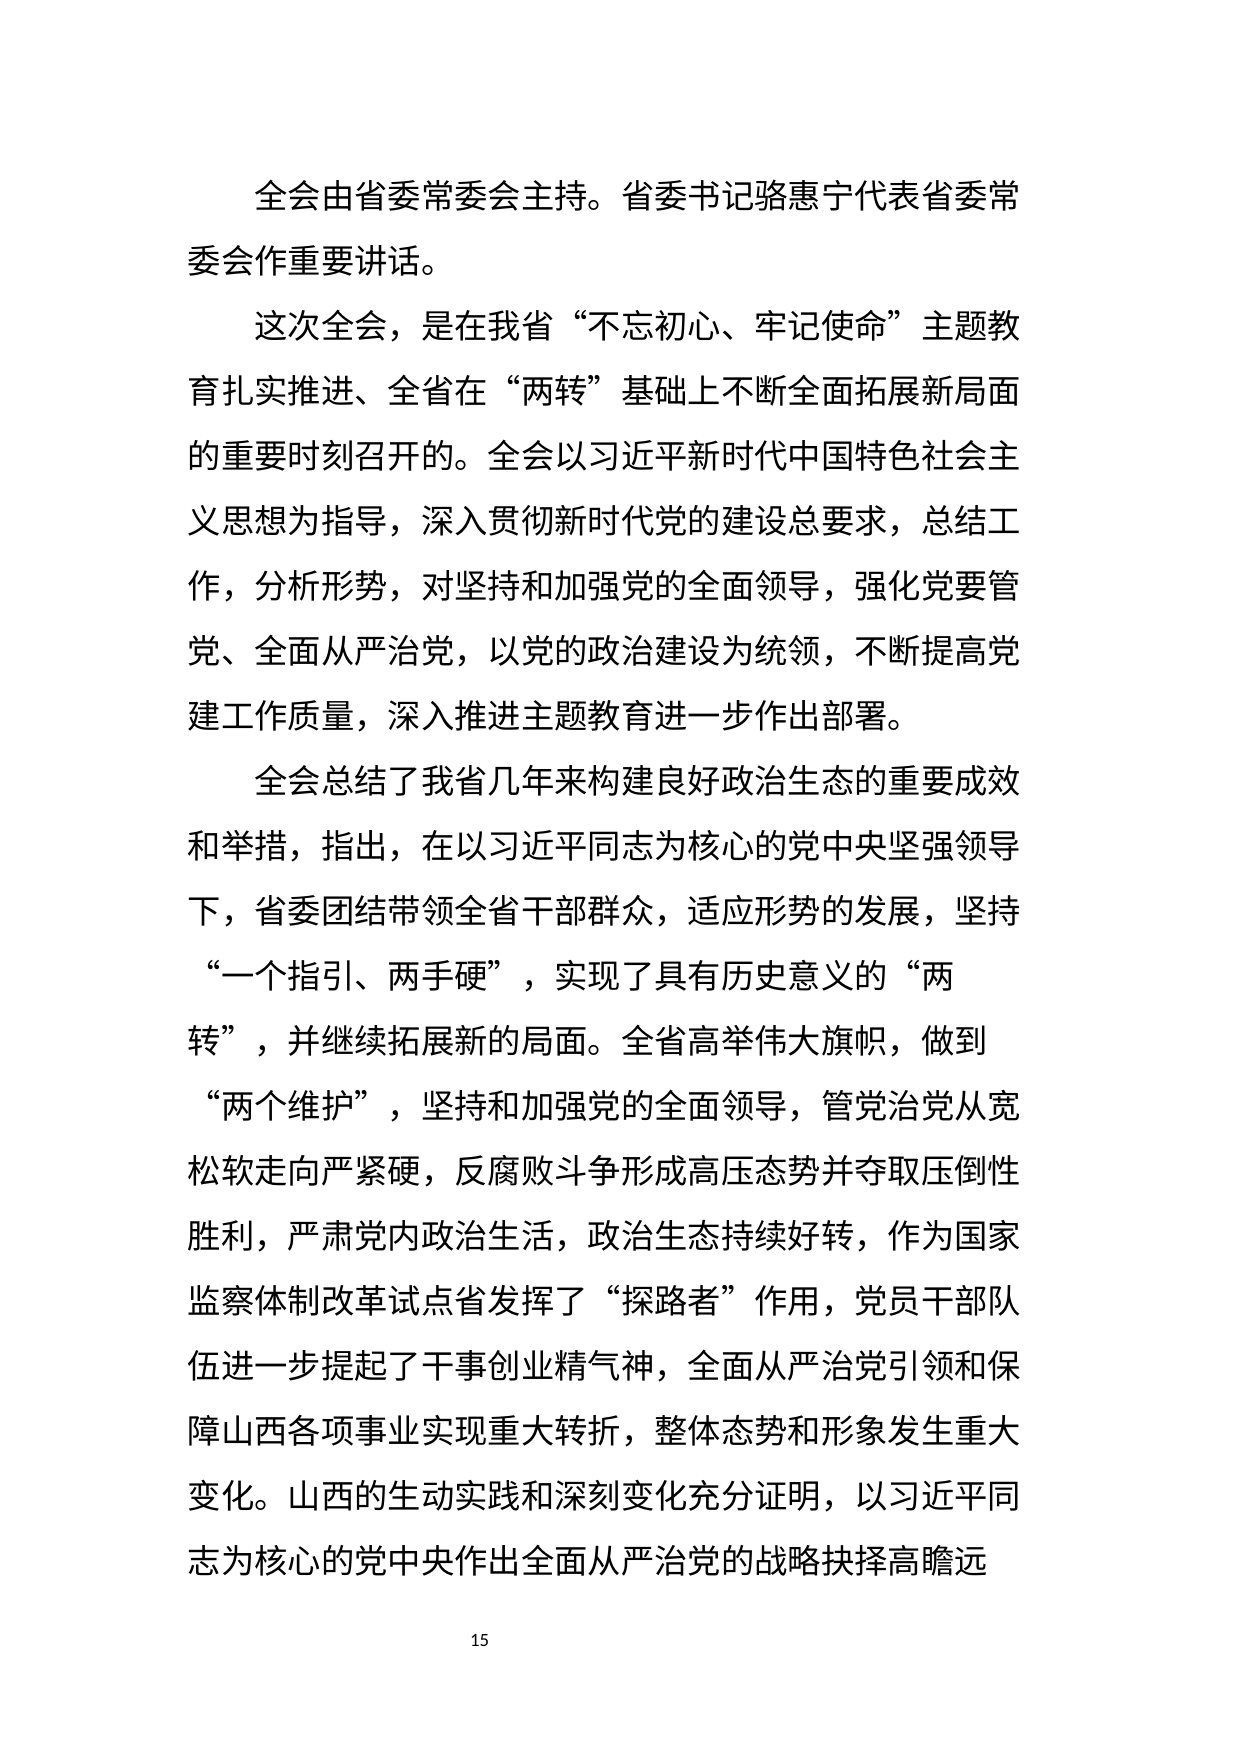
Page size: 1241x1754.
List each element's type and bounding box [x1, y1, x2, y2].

text [187, 162, 1053, 1592]
